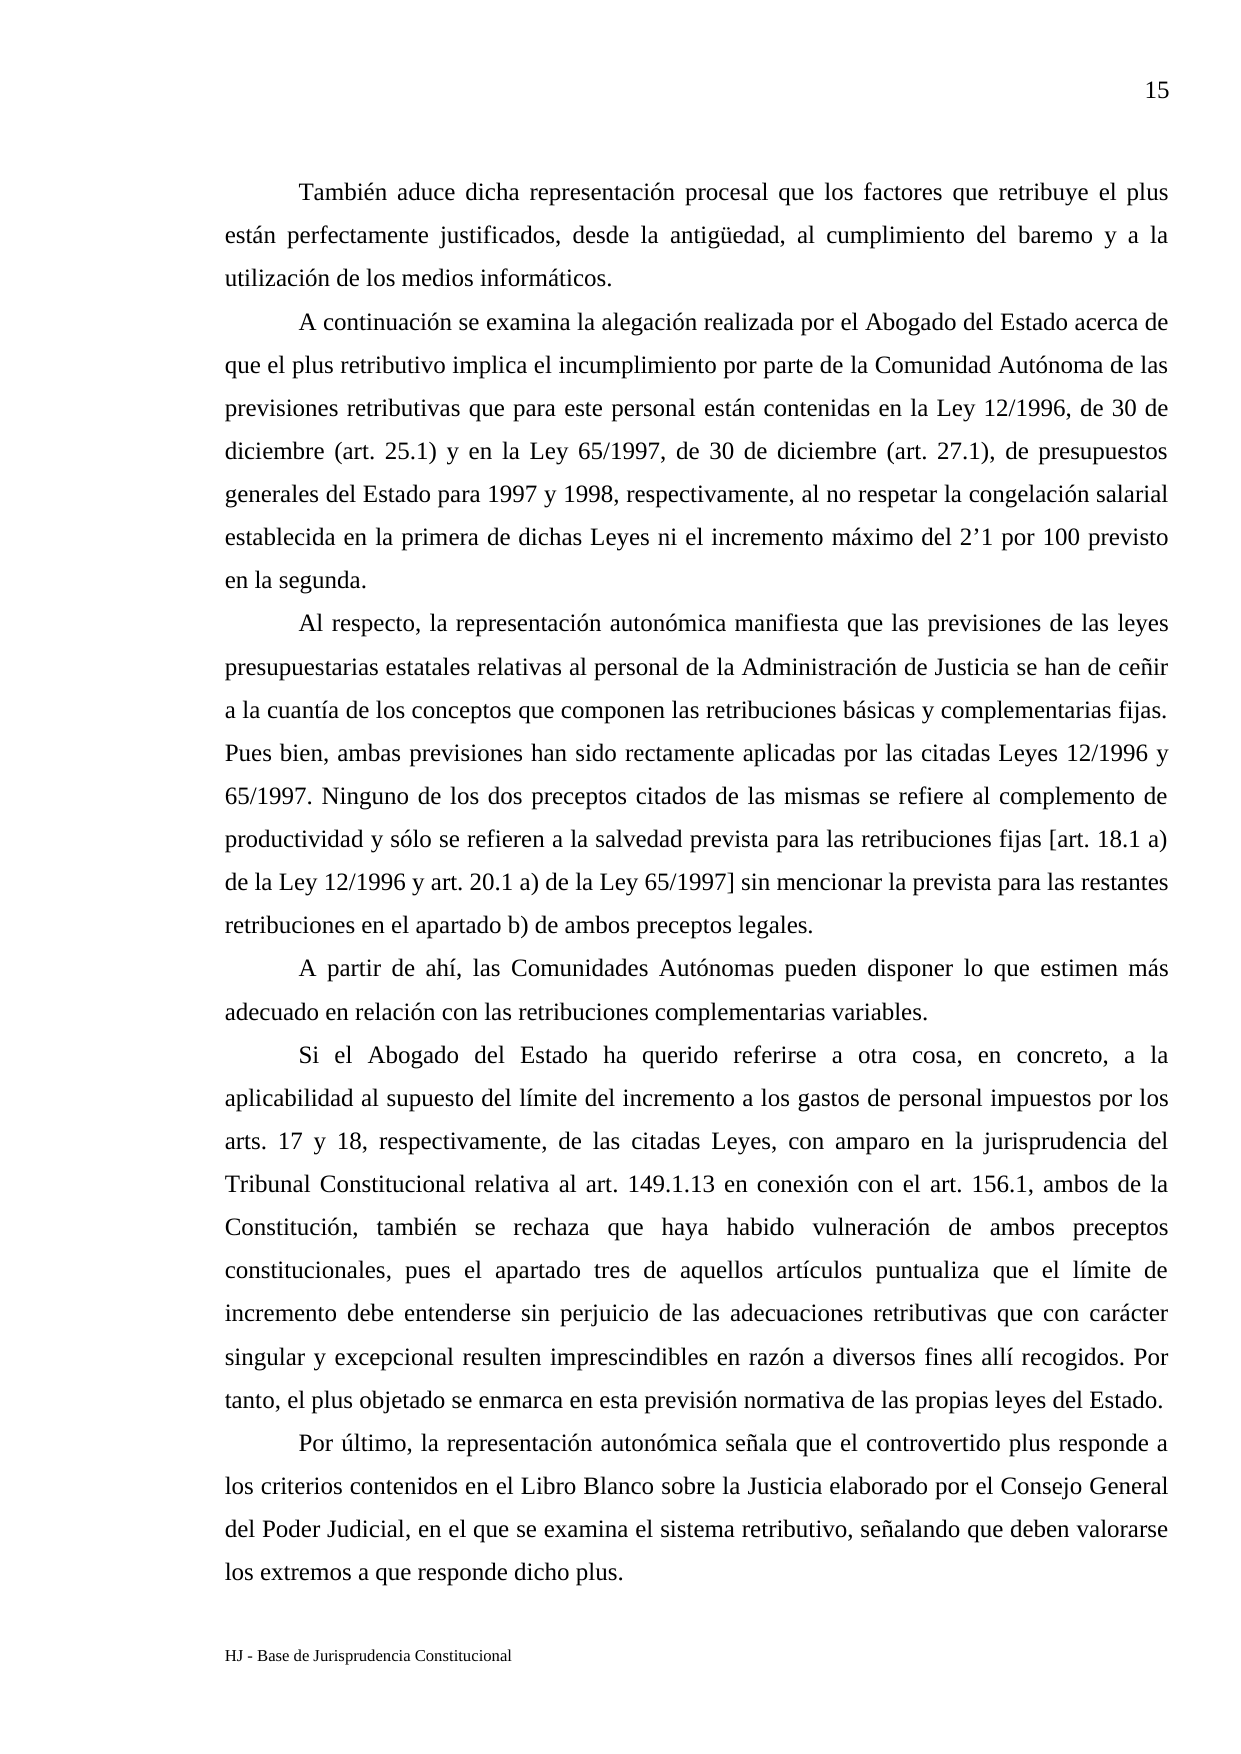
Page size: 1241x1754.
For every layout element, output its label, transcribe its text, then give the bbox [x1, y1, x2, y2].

text Si el Abogado del Estado ha querido referirse a otra cosa, en concreto, a la aplicabilidad al supuesto del límite del incremento a los gastos de personal impuestos por los arts. 17 y 18, respectivamente, de las citadas Leyes, con amparo en la jurisprudencia del Tribunal Constitucional relativa al art. 149.1.13 en conexión con el art. 156.1, ambos de la Constitución, también se rechaza que haya habido vulneración de ambos preceptos constitucionales, pues el apartado tres de aquellos artículos puntualiza que el límite de incremento debe entenderse sin perjuicio de las adecuaciones retributivas que con carácter singular y excepcional resulten imprescindibles en razón a diversos fines allí recogidos. Por tanto, el plus objetado se enmarca en esta previsión normativa de las propias leyes del Estado. [224, 1040, 1169, 1413]
text También aduce dicha representación procesal que los factores que retribuye el plus están perfectamente justificados, desde la antigüedad, al cumplimiento del baremo y a la utilización de los medios informáticos. [224, 177, 1169, 292]
text A partir de ahí, las Comunidades Autónomas pueden disponer lo que estimen más adecuado en relación con las retribuciones complementarias variables. [224, 953, 1169, 1025]
text Por último, la representación autonómica señala que el controvertido plus responde a los criterios contenidos en el Libro Blanco sobre la Justicia elaborado por el Consejo General del Poder Judicial, en el que se examina el sistema retributivo, señalando que deben valorarse los extremos a que responde dicho plus. [224, 1428, 1169, 1586]
text A continuación se examina la alegación realizada por el Abogado del Estado acerca de que el plus retributivo implica el incumplimiento por parte de la Comunidad Autónoma de las previsiones retributivas que para este personal están contenidas en la Ley 12/1996, de 30 de diciembre (art. 25.1) y en la Ley 65/1997, de 30 de diciembre (art. 27.1), de presupuestos generales del Estado para 1997 y 1998, respectivamente, al no respetar la congelación salarial establecida en la primera de dichas Leyes ni el incremento máximo del 2’1 por 100 previsto en la segunda. [224, 307, 1169, 594]
text Al respecto, la representación autonómica manifiesta que las previsiones de las leyes presupuestarias estatales relativas al personal de la Administración de Justicia se han de ceñir a la cuantía de los conceptos que componen las retribuciones básicas y complementarias fijas. Pues bien, ambas previsiones han sido rectamente aplicadas por las citadas Leyes 12/1996 y 65/1997. Ninguno de los dos preceptos citados de las mismas se refiere al complemento de productividad y sólo se refieren a la salvedad prevista para las retribuciones fijas [art. 18.1 a) de la Ley 12/1996 y art. 20.1 a) de la Ley 65/1997] sin mencionar la prevista para las restantes retribuciones en el apartado b) de ambos preceptos legales. [224, 608, 1169, 939]
